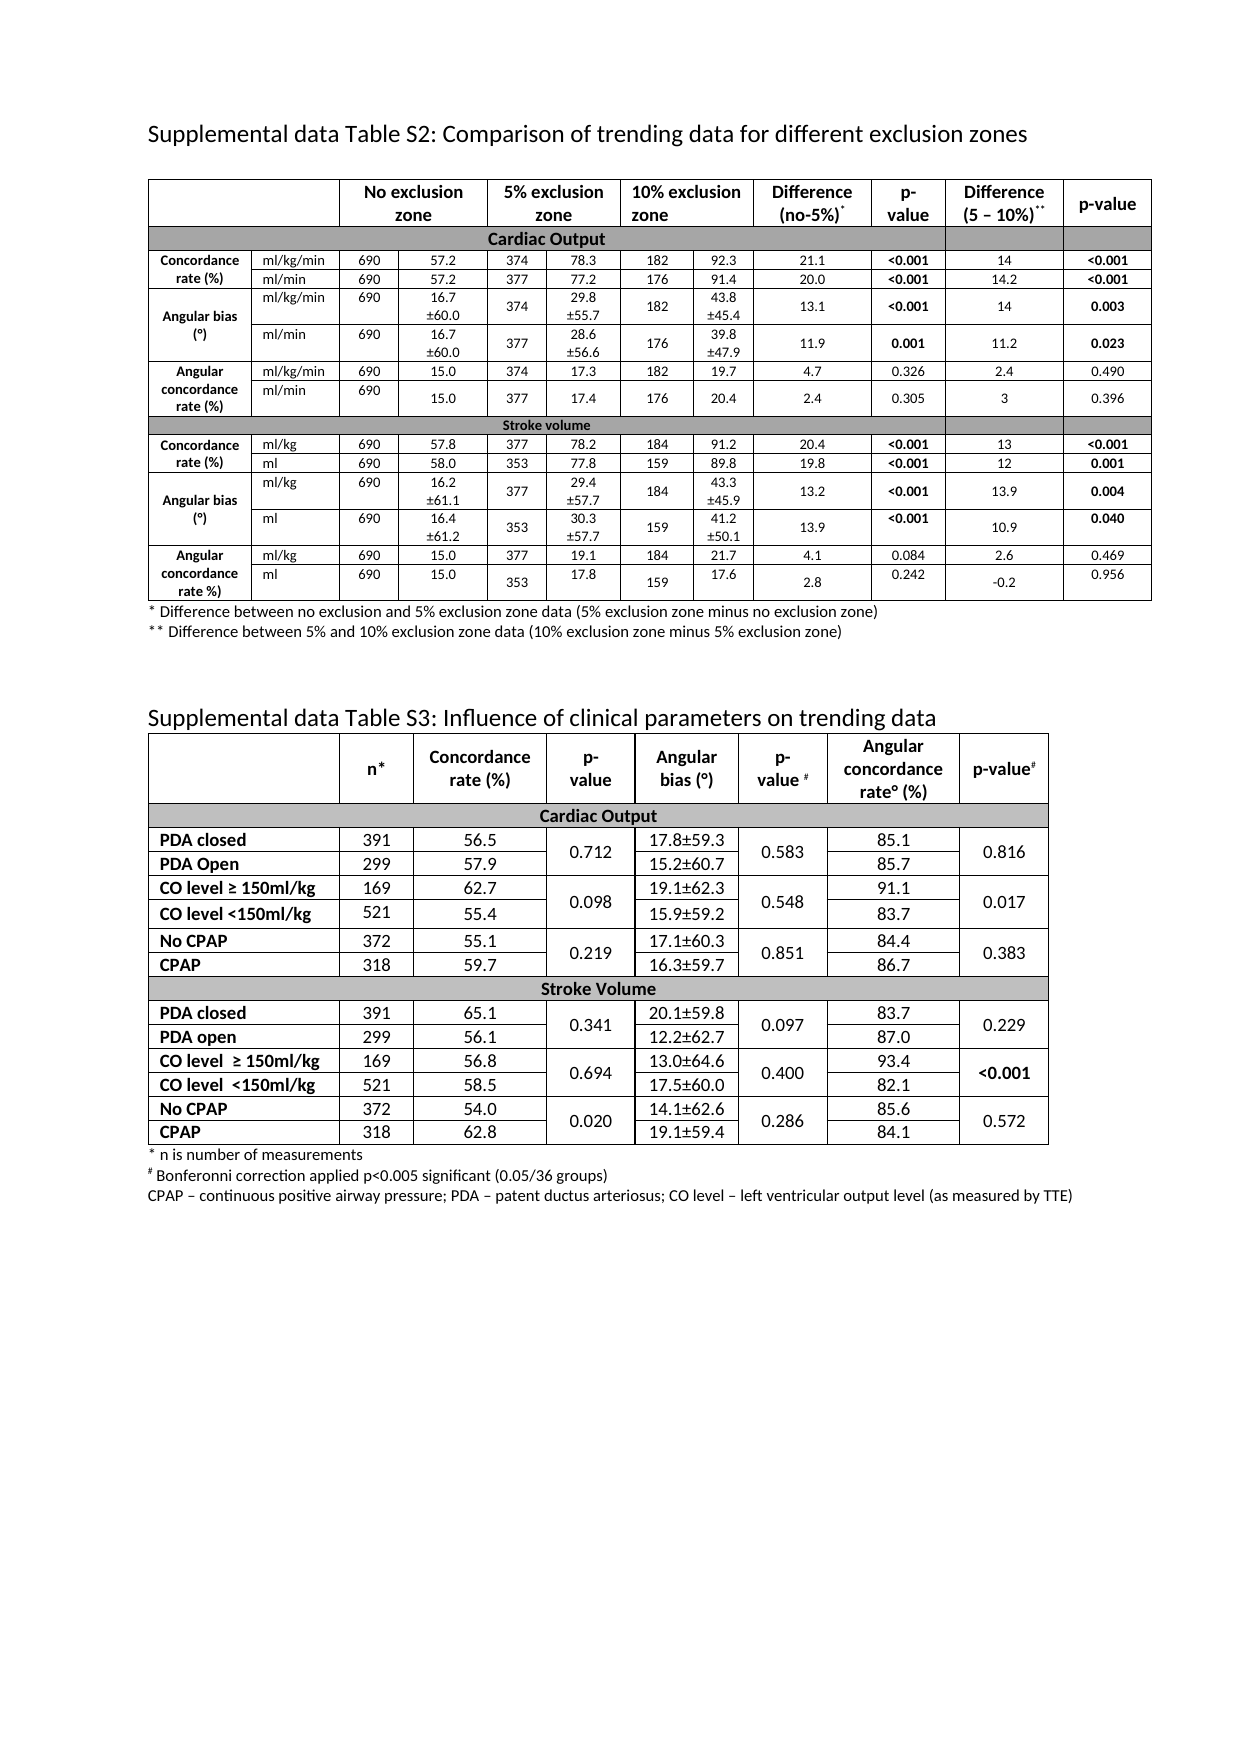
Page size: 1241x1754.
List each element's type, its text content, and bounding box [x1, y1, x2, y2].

table_cell 690 [340, 381, 398, 416]
table_cell Angular bias (°) [149, 473, 251, 545]
table_cell 14 [946, 289, 1063, 324]
table_cell 84.4 [828, 929, 959, 952]
table_cell 16.7 ±60.0 [399, 289, 487, 324]
table_cell <0.001 [872, 251, 945, 269]
table_cell 17.8 [547, 565, 620, 600]
table_cell 318 [340, 1121, 413, 1144]
table_cell Stroke volume [149, 417, 945, 434]
table_cell 0.097 [739, 1001, 827, 1048]
table_cell 377 [488, 325, 546, 361]
table_cell PDA Open [149, 852, 339, 875]
table_cell 17.1±60.3 [636, 929, 738, 952]
table_cell <0.001 [872, 510, 945, 545]
table_cell 690 [340, 325, 398, 361]
table_cell 0.098 [547, 876, 634, 928]
table_header n* [340, 734, 413, 803]
table_cell PDA closed [149, 1001, 339, 1024]
table_cell 0.003 [1064, 289, 1151, 324]
table_cell 21.7 [694, 546, 753, 564]
table_cell 87.0 [828, 1025, 959, 1048]
table_cell 19.1±62.3 [636, 876, 738, 899]
table_header p-value# [960, 734, 1048, 803]
table_cell ml/kg [252, 473, 339, 509]
table_cell 690 [340, 289, 398, 324]
table_cell 372 [340, 929, 413, 952]
table_cell 14.1±62.6 [636, 1097, 738, 1120]
table_cell 57.9 [414, 852, 546, 875]
table_cell CO level ≥ 150ml/kg [149, 876, 339, 899]
table_cell 41.2 ±50.1 [694, 510, 753, 545]
table_cell 0.469 [1064, 546, 1151, 564]
table_cell 391 [340, 1001, 413, 1024]
table_cell 372 [340, 1097, 413, 1120]
table_cell 19.7 [694, 362, 753, 380]
table_header p- value [547, 734, 634, 803]
text Supplemental data Table S2: Comparison of trending data for different exclusion zones [148, 118, 1092, 149]
table_cell 17.5±60.0 [636, 1073, 738, 1096]
table_cell 169 [340, 876, 413, 899]
table_cell 0.001 [872, 325, 945, 361]
table_cell 17.3 [547, 362, 620, 380]
table_cell 65.1 [414, 1001, 546, 1024]
table_cell ml/min [252, 381, 339, 416]
table_cell Stroke Volume [149, 977, 1048, 1000]
table_cell 159 [621, 510, 693, 545]
text ** Difference between 5% and 10% exclusion zone data (10% exclusion zone minus 5% exclusion zone) [148, 621, 1092, 642]
table_cell Angular concordance rate %) [149, 546, 251, 600]
table_header [149, 180, 339, 226]
table_cell 15.0 [399, 381, 487, 416]
table_cell 78.3 [547, 251, 620, 269]
table_cell ml [252, 454, 339, 472]
table_cell 2.4 [946, 362, 1063, 380]
table_cell 15.9±59.2 [636, 900, 738, 928]
table_cell 0.341 [547, 1001, 634, 1048]
table_cell 20.1±59.8 [636, 1001, 738, 1024]
table_cell 20.0 [754, 270, 871, 288]
table_header Difference (no-5%)* [754, 180, 871, 226]
table_cell 0.017 [960, 876, 1048, 928]
table_cell 62.8 [414, 1121, 546, 1144]
table_cell <0.001 [872, 454, 945, 472]
table_header Angular bias (°) [636, 734, 738, 803]
table_cell 19.1±59.4 [636, 1121, 738, 1144]
table_cell 85.6 [828, 1097, 959, 1120]
table_cell ml/kg/min [252, 362, 339, 380]
table_cell 521 [340, 900, 413, 928]
table_cell 12.2±62.7 [636, 1025, 738, 1048]
table_cell 184 [621, 473, 693, 509]
table_cell 84.1 [828, 1121, 959, 1144]
table_cell 19.1 [547, 546, 620, 564]
table_cell 55.1 [414, 929, 546, 952]
text * n is number of measurements [148, 1145, 1092, 1165]
table_cell 93.4 [828, 1049, 959, 1072]
table_cell Cardiac Output [149, 804, 1048, 827]
table_cell 29.4 ±57.7 [547, 473, 620, 509]
table_cell 690 [340, 565, 398, 600]
table_cell 20.4 [754, 435, 871, 453]
table_cell 19.8 [754, 454, 871, 472]
table_cell ml/kg [252, 435, 339, 453]
table_cell CO level ≥ 150ml/kg [149, 1049, 339, 1072]
table_cell 690 [340, 546, 398, 564]
table_cell 0.400 [739, 1049, 827, 1096]
table_cell 521 [340, 1073, 413, 1096]
table_cell 13 [946, 435, 1063, 453]
table_header No exclusion zone [340, 180, 487, 226]
table_header Concordance rate (%) [414, 734, 546, 803]
table_cell 0.383 [960, 929, 1048, 976]
table_cell 43.3 ±45.9 [694, 473, 753, 509]
table_cell Angular bias (°) [149, 289, 251, 361]
table_cell 374 [488, 289, 546, 324]
table_cell 56.5 [414, 828, 546, 851]
table_cell 15.0 [399, 565, 487, 600]
table_cell 2.8 [754, 565, 871, 600]
table_cell ml/min [252, 325, 339, 361]
table_cell 0.020 [547, 1097, 634, 1144]
table_cell 184 [621, 546, 693, 564]
table_cell 12 [946, 454, 1063, 472]
table_cell Cardiac Output [149, 227, 945, 250]
table_cell 176 [621, 270, 693, 288]
table_cell 13.0±64.6 [636, 1049, 738, 1072]
table_cell 0.305 [872, 381, 945, 416]
table_cell Concordance rate (%) [149, 435, 251, 472]
table_header p-value [872, 180, 945, 226]
table_cell <0.001 [960, 1049, 1048, 1096]
table_cell Concordance rate (%) [149, 251, 251, 288]
table_cell 77.8 [547, 454, 620, 472]
table_cell <0.001 [1064, 270, 1151, 288]
table_cell 690 [340, 362, 398, 380]
table_cell 62.7 [414, 876, 546, 899]
table_cell 690 [340, 454, 398, 472]
table_cell CPAP [149, 953, 339, 976]
table_cell 176 [621, 381, 693, 416]
table_cell 0.956 [1064, 565, 1151, 600]
table_cell 353 [488, 565, 546, 600]
table_cell 0.851 [739, 929, 827, 976]
table_cell 377 [488, 546, 546, 564]
table_cell 56.8 [414, 1049, 546, 1072]
table_cell 0.286 [739, 1097, 827, 1144]
table_cell 21.1 [754, 251, 871, 269]
table_cell 0.548 [739, 876, 827, 928]
table_cell 16.2 ±61.1 [399, 473, 487, 509]
table_cell [1064, 227, 1151, 250]
table_cell 91.1 [828, 876, 959, 899]
table_cell 159 [621, 565, 693, 600]
table_cell 59.7 [414, 953, 546, 976]
table_cell 86.7 [828, 953, 959, 976]
table_cell [946, 417, 1063, 434]
table_cell 91.2 [694, 435, 753, 453]
table_cell 0.023 [1064, 325, 1151, 361]
table_cell 16.3±59.7 [636, 953, 738, 976]
table_cell No CPAP [149, 929, 339, 952]
table_cell <0.001 [1064, 435, 1151, 453]
table_cell 690 [340, 270, 398, 288]
table_cell 82.1 [828, 1073, 959, 1096]
table_cell 299 [340, 852, 413, 875]
table_cell 57.2 [399, 251, 487, 269]
table_cell 2.6 [946, 546, 1063, 564]
table_cell ml/kg/min [252, 289, 339, 324]
table_cell 17.6 [694, 565, 753, 600]
table_cell 184 [621, 435, 693, 453]
table_cell 14 [946, 251, 1063, 269]
table_cell 78.2 [547, 435, 620, 453]
table_header Angular concordance rate° (%) [828, 734, 959, 803]
table_cell 83.7 [828, 900, 959, 928]
table_cell 58.0 [399, 454, 487, 472]
table_cell <0.001 [1064, 251, 1151, 269]
table_cell 15.0 [399, 362, 487, 380]
table_cell [1064, 417, 1151, 434]
table_cell ml [252, 565, 339, 600]
table_cell 13.9 [946, 473, 1063, 509]
table_cell 4.1 [754, 546, 871, 564]
table_cell <0.001 [872, 289, 945, 324]
table_cell 299 [340, 1025, 413, 1048]
table_cell 56.1 [414, 1025, 546, 1048]
table_cell 0.572 [960, 1097, 1048, 1144]
table_cell 374 [488, 251, 546, 269]
table_cell 377 [488, 270, 546, 288]
table_cell 15.0 [399, 546, 487, 564]
table_cell 0.396 [1064, 381, 1151, 416]
table_cell 92.3 [694, 251, 753, 269]
table_cell 391 [340, 828, 413, 851]
table_cell -0.2 [946, 565, 1063, 600]
table_cell PDA open [149, 1025, 339, 1048]
table_header 10% exclusion zone [621, 180, 753, 226]
table_cell ml/kg [252, 546, 339, 564]
table_cell CPAP [149, 1121, 339, 1144]
table_cell <0.001 [872, 270, 945, 288]
table_cell 0.242 [872, 565, 945, 600]
table_cell No CPAP [149, 1097, 339, 1120]
table_header p-value [1064, 180, 1151, 226]
table_cell 182 [621, 362, 693, 380]
table_cell 91.4 [694, 270, 753, 288]
table_cell 0.084 [872, 546, 945, 564]
table_cell 690 [340, 251, 398, 269]
table_cell ml [252, 510, 339, 545]
table_cell 83.7 [828, 1001, 959, 1024]
table_cell 13.9 [754, 510, 871, 545]
table_cell CO level <150ml/kg [149, 1073, 339, 1096]
table_cell 29.8 ±55.7 [547, 289, 620, 324]
table_cell [946, 227, 1063, 250]
table_cell 85.1 [828, 828, 959, 851]
table_cell 159 [621, 454, 693, 472]
table_cell 377 [488, 473, 546, 509]
table_cell 0.219 [547, 929, 634, 976]
table_cell 17.8±59.3 [636, 828, 738, 851]
table_cell 57.2 [399, 270, 487, 288]
table_cell 14.2 [946, 270, 1063, 288]
table_cell 20.4 [694, 381, 753, 416]
table_cell 85.7 [828, 852, 959, 875]
table_header [149, 734, 339, 803]
table_cell 11.9 [754, 325, 871, 361]
table_cell 377 [488, 381, 546, 416]
table_cell ml/kg/min [252, 251, 339, 269]
table_cell 39.8 ±47.9 [694, 325, 753, 361]
table_cell 182 [621, 289, 693, 324]
table_cell 0.004 [1064, 473, 1151, 509]
table_cell <0.001 [872, 435, 945, 453]
table_cell 11.2 [946, 325, 1063, 361]
table_cell 0.040 [1064, 510, 1151, 545]
text * Difference between no exclusion and 5% exclusion zone data (5% exclusion zone minus no exclusion zone) [148, 601, 1092, 621]
table_cell 374 [488, 362, 546, 380]
text Supplemental data Table S3: Influence of clinical parameters on trending data [148, 703, 1092, 733]
table_cell ml/min [252, 270, 339, 288]
table_cell 690 [340, 435, 398, 453]
table_cell 54.0 [414, 1097, 546, 1120]
table_cell 28.6 ±56.6 [547, 325, 620, 361]
table_cell 13.1 [754, 289, 871, 324]
table_cell Angular concordance rate (%) [149, 362, 251, 416]
table_cell 16.4 ±61.2 [399, 510, 487, 545]
table_cell 55.4 [414, 900, 546, 928]
table_cell 2.4 [754, 381, 871, 416]
table_cell 0.583 [739, 828, 827, 875]
table_cell 10.9 [946, 510, 1063, 545]
table_cell 89.8 [694, 454, 753, 472]
table_cell 0.001 [1064, 454, 1151, 472]
table_header p- value # [739, 734, 827, 803]
table_cell 13.2 [754, 473, 871, 509]
table_cell 57.8 [399, 435, 487, 453]
table_cell 43.8 ±45.4 [694, 289, 753, 324]
table_cell 0.490 [1064, 362, 1151, 380]
table_cell 176 [621, 325, 693, 361]
table_cell 690 [340, 510, 398, 545]
table_cell 0.694 [547, 1049, 634, 1096]
table_cell 690 [340, 473, 398, 509]
table_header 5% exclusion zone [488, 180, 620, 226]
table_header Difference (5 – 10%)** [946, 180, 1063, 226]
table_cell PDA closed [149, 828, 339, 851]
table_cell 0.229 [960, 1001, 1048, 1048]
table_cell 353 [488, 510, 546, 545]
table_cell 318 [340, 953, 413, 976]
table_cell 0.816 [960, 828, 1048, 875]
table_cell CO level <150ml/kg [149, 900, 339, 928]
table_cell 77.2 [547, 270, 620, 288]
table_cell 30.3 ±57.7 [547, 510, 620, 545]
table_cell 353 [488, 454, 546, 472]
table_cell 16.7 ±60.0 [399, 325, 487, 361]
table_cell 0.326 [872, 362, 945, 380]
table_cell 4.7 [754, 362, 871, 380]
table_cell 15.2±60.7 [636, 852, 738, 875]
table_cell 17.4 [547, 381, 620, 416]
table_cell 58.5 [414, 1073, 546, 1096]
text CPAP – continuous positive airway pressure; PDA – patent ductus arteriosus; CO level – left ventricular output level (as measured by TTE) [148, 1185, 1092, 1206]
table_cell 377 [488, 435, 546, 453]
table_cell 182 [621, 251, 693, 269]
table_cell 0.712 [547, 828, 634, 875]
table_cell 3 [946, 381, 1063, 416]
table_cell 169 [340, 1049, 413, 1072]
text # Bonferonni correction applied p<0.005 significant (0.05/36 groups) [148, 1165, 1092, 1185]
table_cell <0.001 [872, 473, 945, 509]
